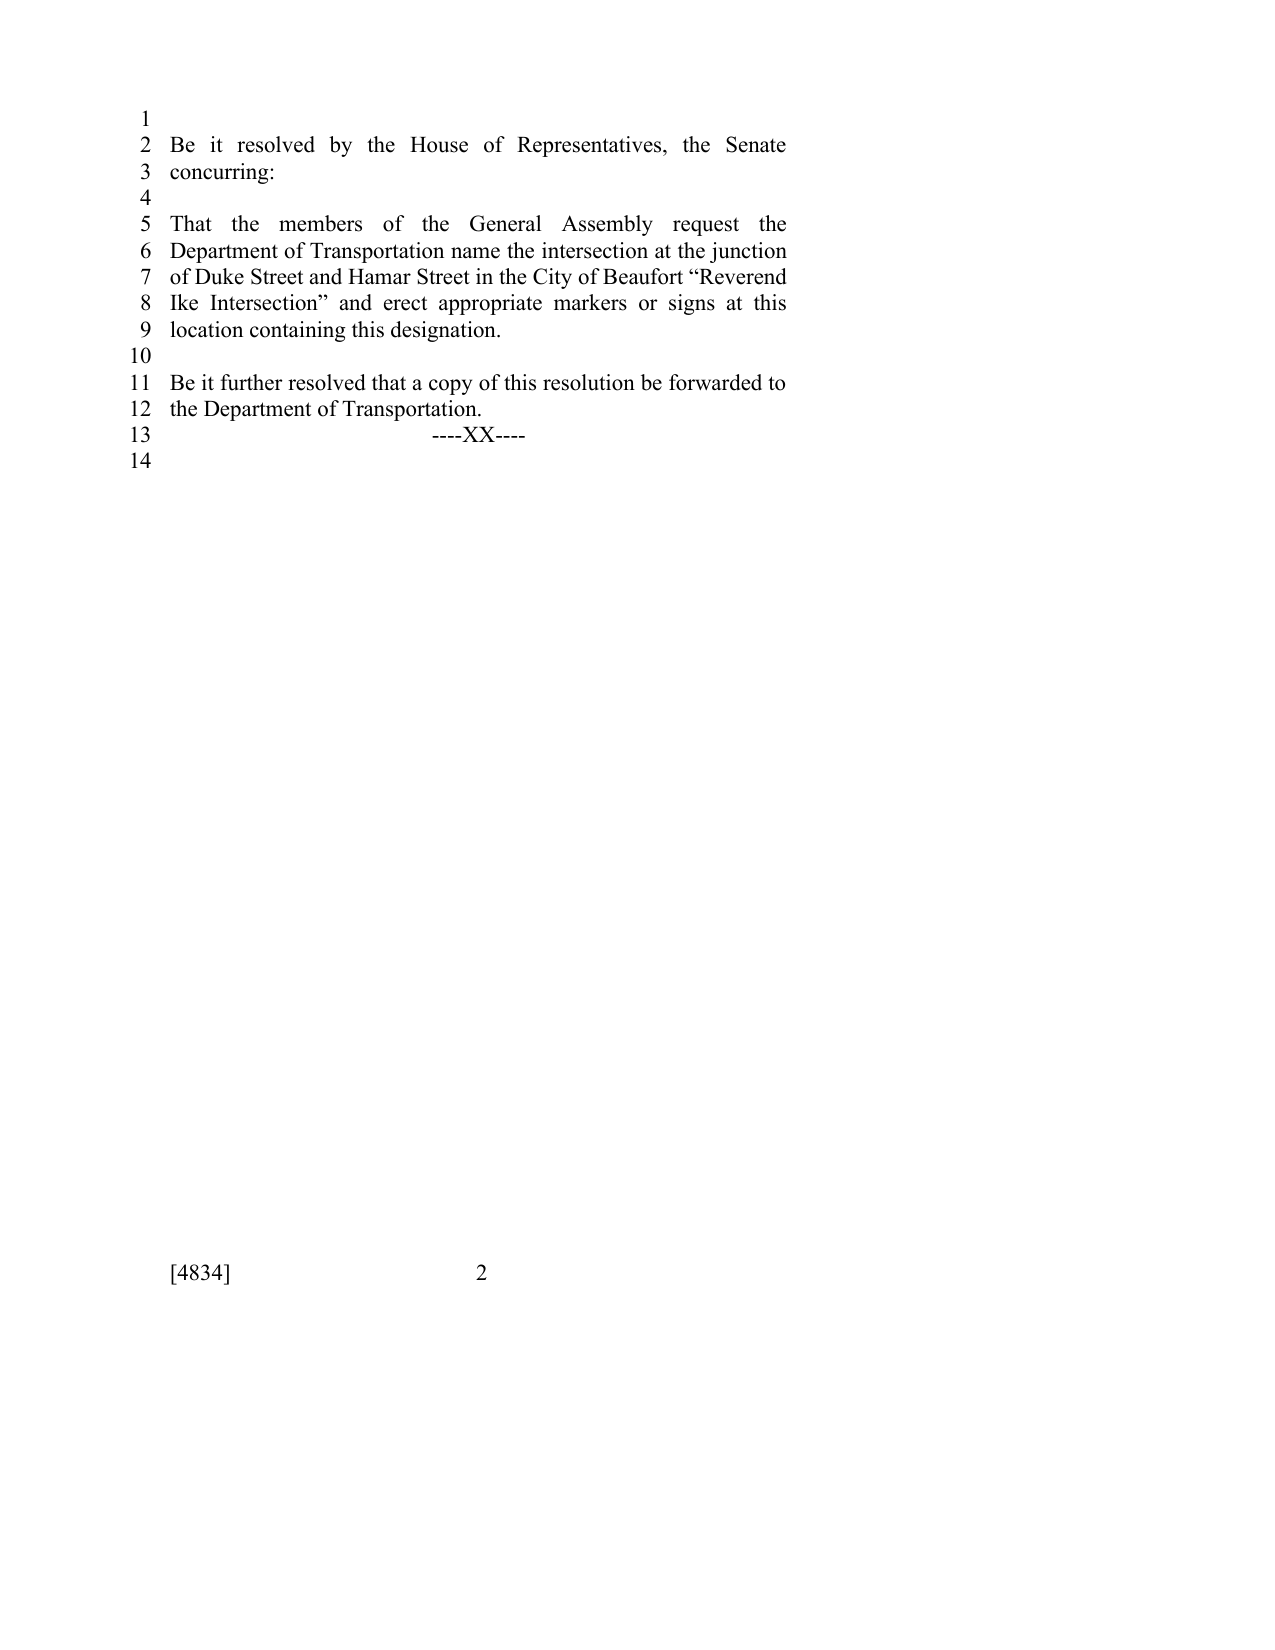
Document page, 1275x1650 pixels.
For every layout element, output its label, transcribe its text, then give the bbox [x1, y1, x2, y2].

text ----XX---- [169, 421, 787, 448]
text Be it further resolved that a copy of this resolution be forwarded to the Department of Transportation. [169, 368, 787, 421]
text That the members of the General Assembly request the Department of Transportation name the intersection at the junction of Duke Street and Hamar Street in the City of Beaufort “Reverend Ike Intersection” and erect appropriate markers or signs at this location containing this designation. [169, 210, 787, 342]
text Be it resolved by the House of Representatives, the Senate concurring: [169, 131, 787, 184]
